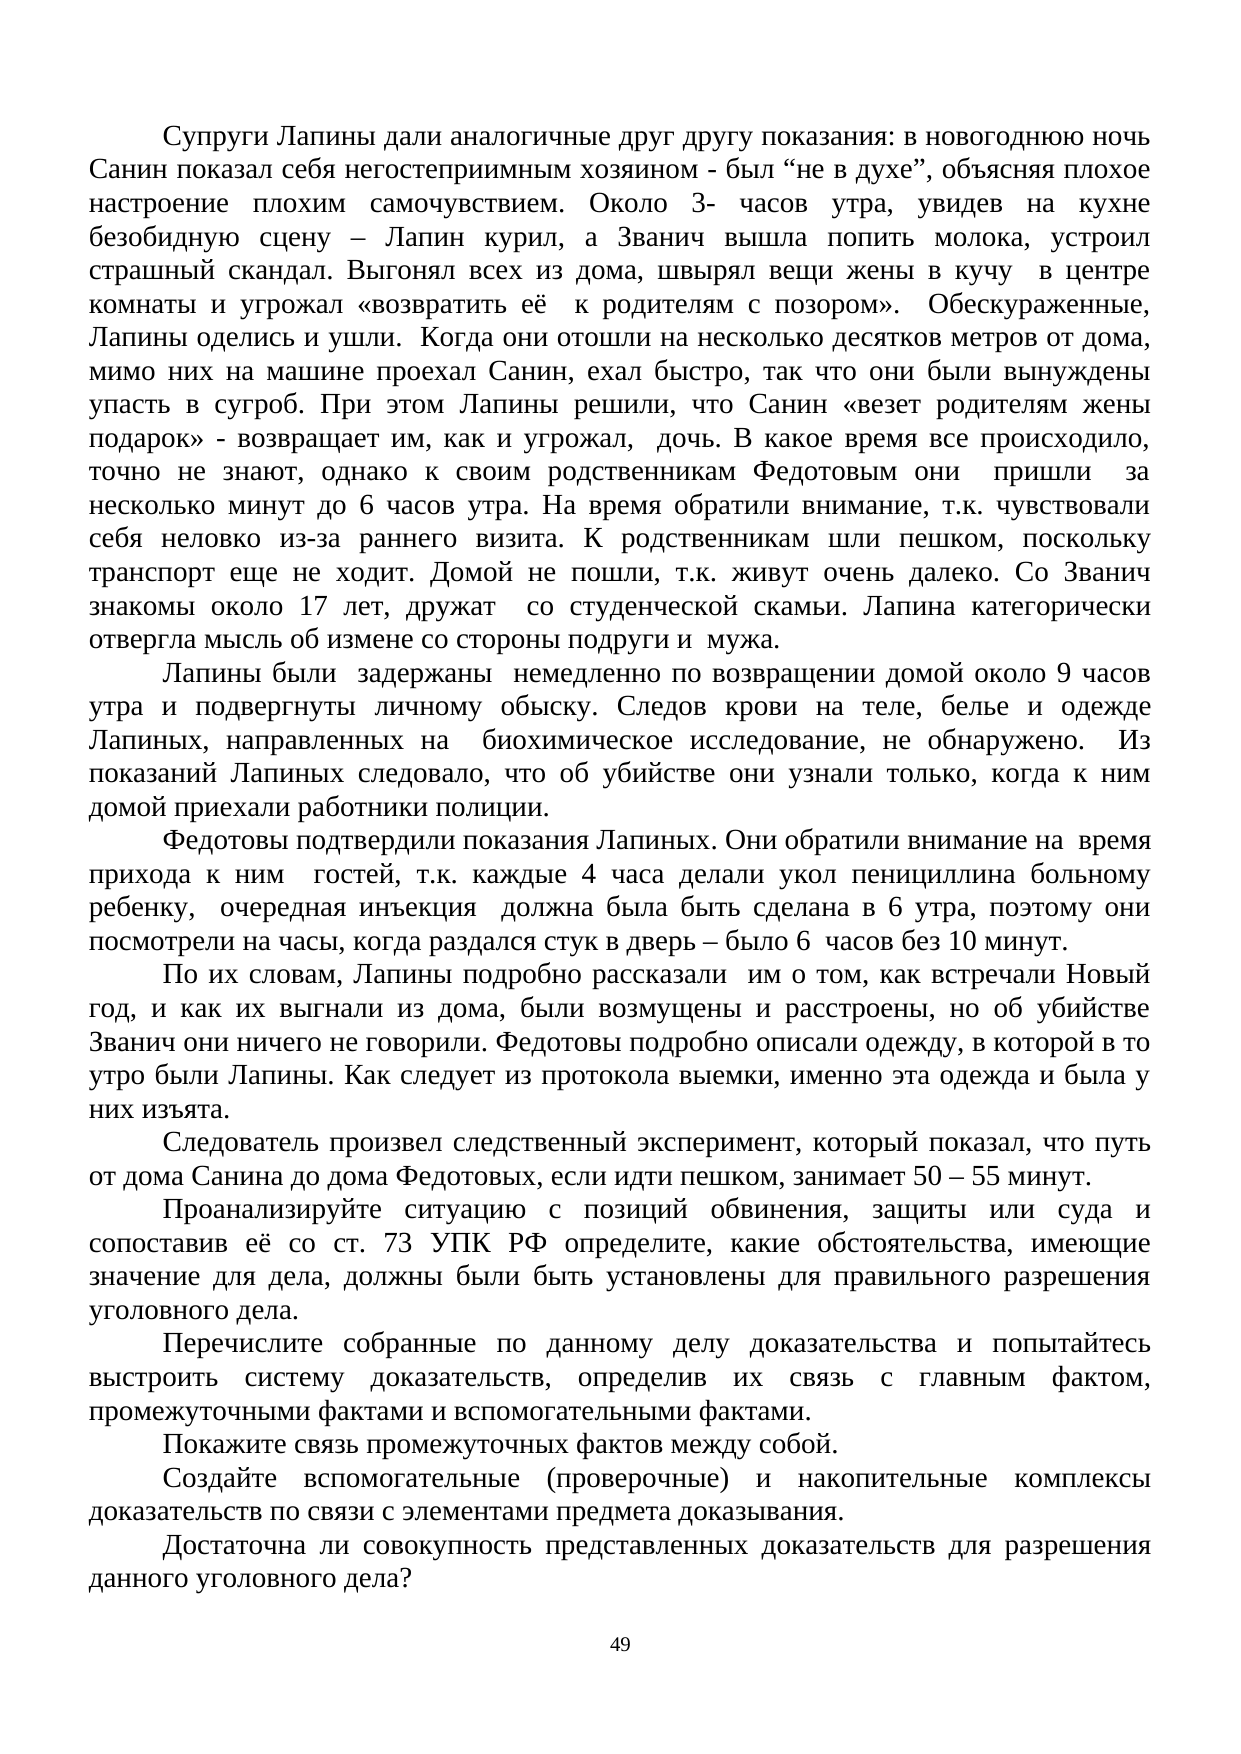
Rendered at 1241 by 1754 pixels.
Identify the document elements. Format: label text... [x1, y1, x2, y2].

text Супруги Лапины дали аналогичные друг другу показания: в новогоднюю ночь Санин показал себя негостеприимным хозяином - был “не в духе”, объясняя плохое настроение плохим самочувствием. Около 3- часов утра, увидев на кухне безобидную сцену – Лапин курил, а Званич вышла попить молока, устроил страшный скандал. Выгонял всех из дома, швырял вещи жены в кучу в центре комнаты и угрожал «возвратить её к родителям с позором». Обескураженные, Лапины оделись и ушли. Когда они отошли на несколько десятков метров от дома, мимо них на машине проехал Санин, ехал быстро, так что они были вынуждены упасть в сугроб. При этом Лапины решили, что Санин «везет родителям жены подарок» - возвращает им, как и угрожал, дочь. В какое время все происходило, точно не знают, однако к своим родственникам Федотовым они пришли за несколько минут до 6 часов утра. На время обратили внимание, т.к. чувствовали себя неловко из-за раннего визита. К родственникам шли пешком, поскольку транспорт еще не ходит. Домой не пошли, т.к. живут очень далеко. Со Званич знакомы около 17 лет, дружат со студенческой скамьи. Лапина категорически отвергла мысль об измене со стороны подруги и мужа. [88, 118, 1152, 655]
text Достаточна ли совокупность представленных доказательств для разрешения данного уголовного дела? [88, 1527, 1152, 1594]
text Перечислите собранные по данному делу доказательства и попытайтесь выстроить систему доказательств, определив их связь с главным фактом, промежуточными фактами и вспомогательными фактами. [88, 1326, 1152, 1426]
text Лапины были задержаны немедленно по возвращении домой около 9 часов утра и подвергнуты личному обыску. Следов крови на теле, белье и одежде Лапиных, направленных на биохимическое исследование, не обнаружено. Из показаний Лапиных следовало, что об убийстве они узнали только, когда к ним домой приехали работники полиции. [88, 655, 1152, 822]
text Следователь произвел следственный эксперимент, который показал, что путь от дома Санина до дома Федотовых, если идти пешком, занимает 50 – 55 минут. [88, 1124, 1152, 1191]
text Создайте вспомогательные (проверочные) и накопительные комплексы доказательств по связи с элементами предмета доказывания. [88, 1460, 1152, 1527]
text Федотовы подтвердили показания Лапиных. Они обратили внимание на время прихода к ним гостей, т.к. каждые 4 часа делали укол пенициллина больному ребенку, очередная инъекция должна была быть сделана в 6 утра, поэтому они посмотрели на часы, когда раздался стук в дверь – было 6 часов без 10 минут. [88, 822, 1152, 957]
text Покажите связь промежуточных фактов между собой. [88, 1426, 1152, 1460]
text По их словам, Лапины подробно рассказали им о том, как встречали Новый год, и как их выгнали из дома, были возмущены и расстроены, но об убийстве Званич они ничего не говорили. Федотовы подробно описали одежду, в которой в то утро были Лапины. Как следует из протокола выемки, именно эта одежда и была у них изъята. [88, 957, 1152, 1124]
text Проанализируйте ситуацию с позиций обвинения, защиты или суда и сопоставив её со ст. 73 УПК РФ определите, какие обстоятельства, имеющие значение для дела, должны были быть установлены для правильного разрешения уголовного дела. [88, 1191, 1152, 1326]
